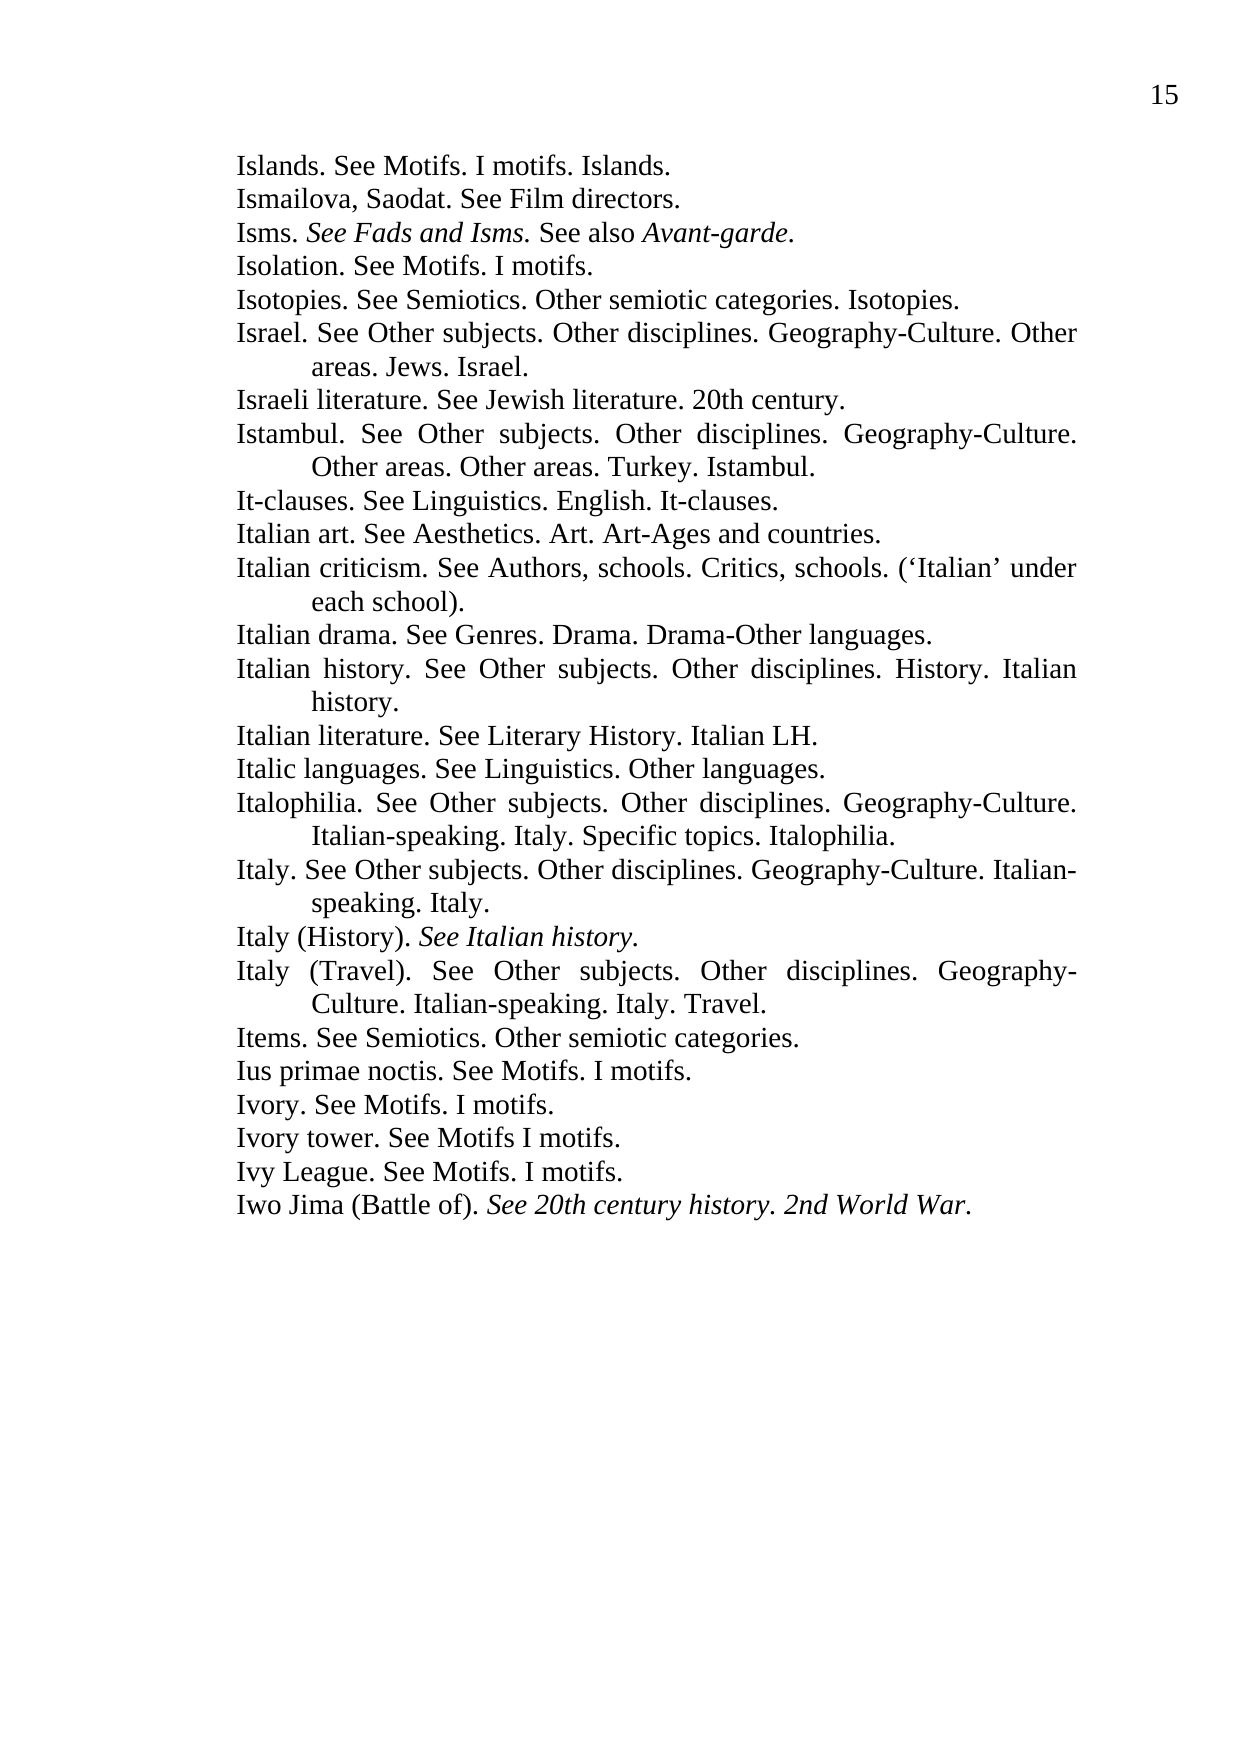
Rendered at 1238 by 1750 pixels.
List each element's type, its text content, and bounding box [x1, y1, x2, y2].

text Istambul. See Other subjects. Other disciplines. Geography-Culture. Other areas. Other areas. Turkey. Istambul. [236, 416, 1078, 483]
text It-clauses. See Linguistics. English. It-clauses. [236, 483, 1078, 517]
text Italian drama. See Genres. Drama. Drama-Other languages. [236, 617, 1078, 651]
text Italian art. See Aesthetics. Art. Art-Ages and countries. [236, 517, 1078, 550]
text Italy (Travel). See Other subjects. Other disciplines. Geography-Culture. Italian-speaking. Italy. Travel. [236, 953, 1078, 1020]
text Italian literature. See Literary History. Italian LH. [236, 718, 1078, 751]
text Isolation. See Motifs. I motifs. [236, 248, 1078, 282]
text Ivy League. See Motifs. I motifs. [236, 1154, 1078, 1187]
text Items. See Semiotics. Other semiotic categories. [236, 1020, 1078, 1053]
text Israeli literature. See Jewish literature. 20th century. [236, 382, 1078, 416]
text Italic languages. See Linguistics. Other languages. [236, 751, 1078, 785]
text Italian criticism. See Authors, schools. Critics, schools. (‘Italian’ under each school). [236, 550, 1078, 617]
text Iwo Jima (Battle of). See 20th century history. 2nd World War. [236, 1187, 1078, 1221]
text Islands. See Motifs. I motifs. Islands. [236, 148, 1078, 181]
text Italophilia. See Other subjects. Other disciplines. Geography-Culture. Italian-speaking. Italy. Specific topics. Italophilia. [236, 785, 1078, 852]
text Ivory tower. See Motifs I motifs. [236, 1120, 1078, 1154]
text Ius primae noctis. See Motifs. I motifs. [236, 1053, 1078, 1087]
text Italy. See Other subjects. Other disciplines. Geography-Culture. Italian-speaking. Italy. [236, 852, 1078, 919]
text Italy (History). See Italian history. [236, 919, 1078, 953]
text Isms. See Fads and Isms. See also Avant-garde. [236, 215, 1078, 248]
text Ismailova, Saodat. See Film directors. [236, 181, 1078, 215]
text Ivory. See Motifs. I motifs. [236, 1087, 1078, 1120]
text Italian history. See Other subjects. Other disciplines. History. Italian history. [236, 651, 1078, 718]
text Isotopies. See Semiotics. Other semiotic categories. Isotopies. [236, 282, 1078, 315]
text Israel. See Other subjects. Other disciplines. Geography-Culture. Other areas. Jews. Israel. [236, 315, 1078, 382]
